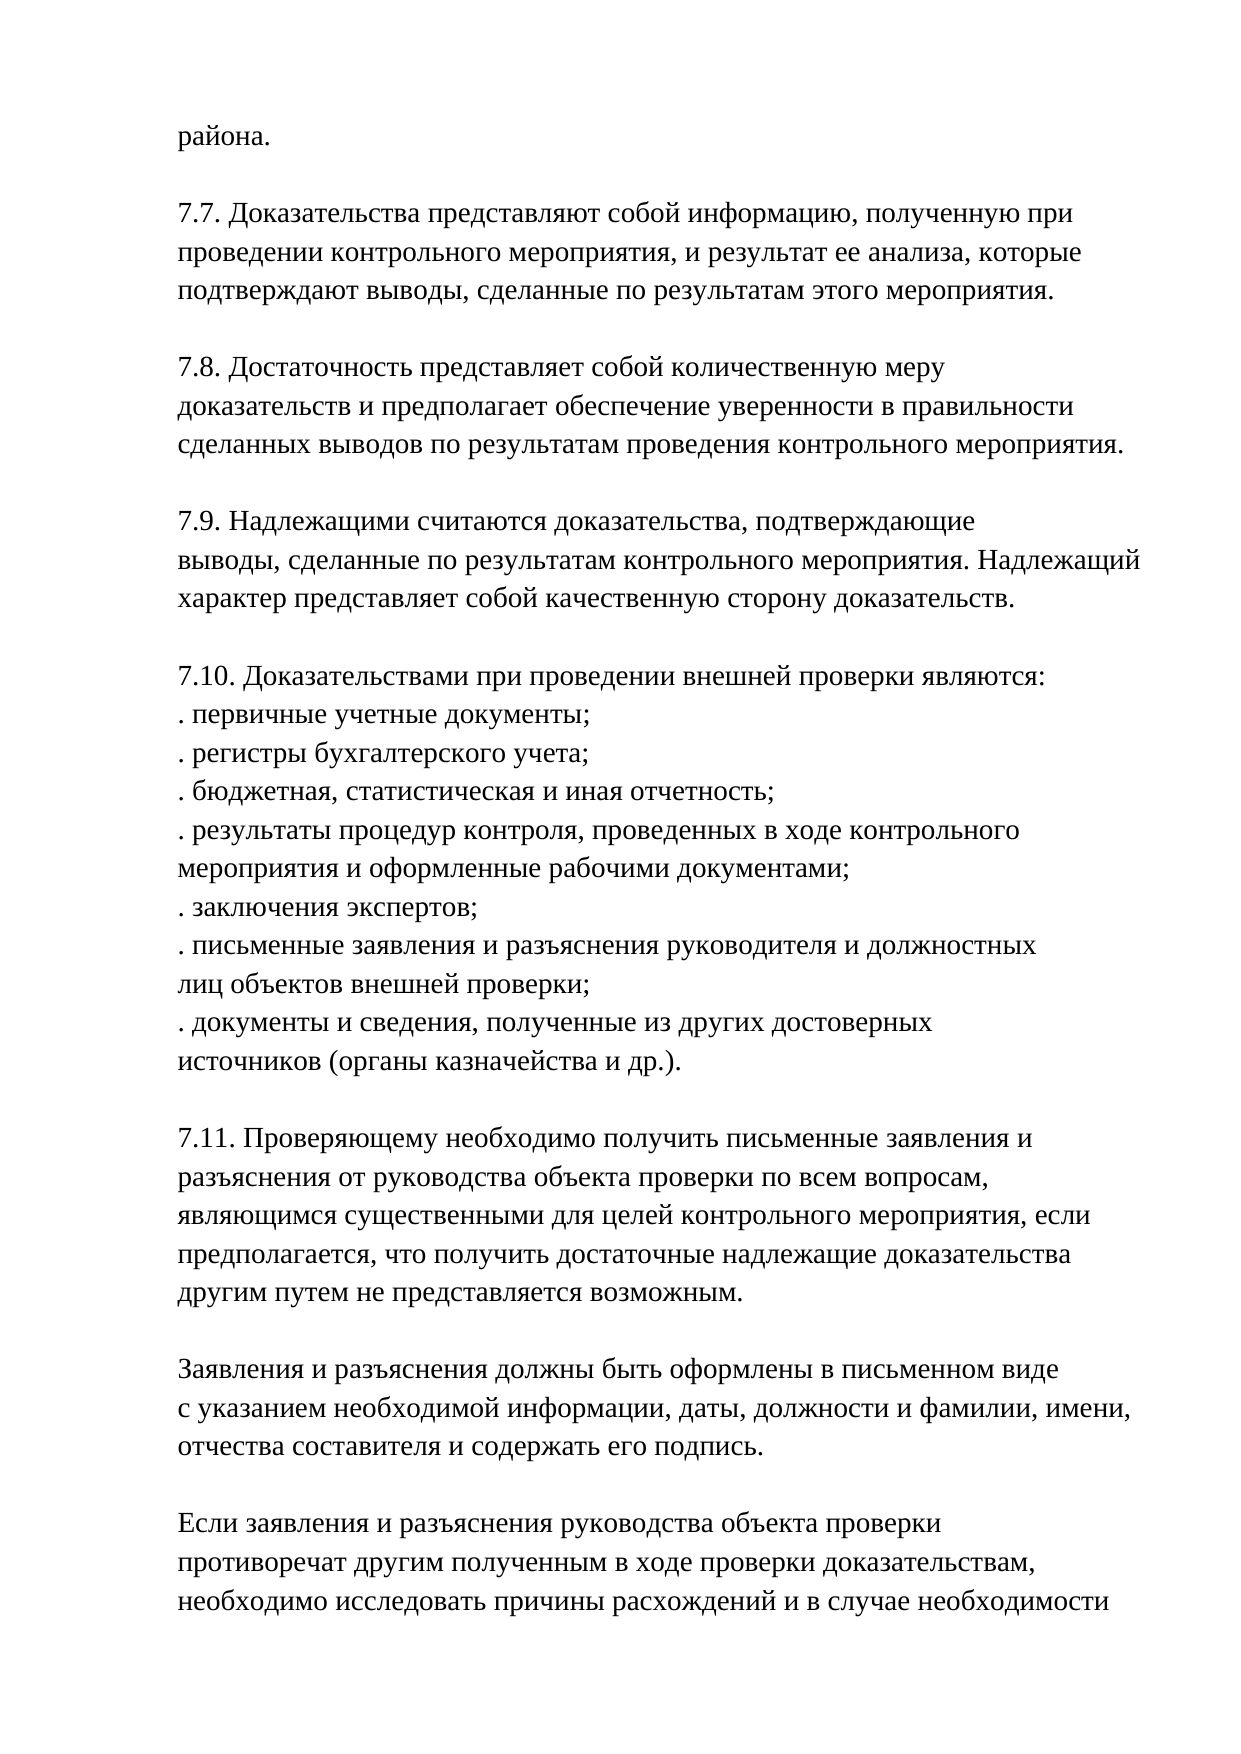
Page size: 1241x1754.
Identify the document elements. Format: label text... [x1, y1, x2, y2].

text 7.7. Доказательства представляют собой информацию, полученную при [177, 195, 1152, 229]
text противоречат другим полученным в ходе проверки доказательствам, [177, 1544, 1152, 1578]
text предполагается, что получить достаточные надлежащие доказательства [177, 1236, 1152, 1269]
text отчества составителя и содержать его подпись. [177, 1428, 1152, 1462]
text характер представляет собой качественную сторону доказательств. [177, 581, 1152, 614]
text . заключения экспертов; [177, 889, 1152, 922]
text . результаты процедур контроля, проведенных в ходе контрольного [177, 812, 1152, 845]
text источников (органы казначейства и др.). [177, 1043, 1152, 1077]
text с указанием необходимой информации, даты, должности и фамилии, имени, [177, 1390, 1152, 1423]
text . регистры бухгалтерского учета; [177, 735, 1152, 768]
text проведении контрольного мероприятия, и результат ее анализа, которые [177, 234, 1152, 267]
text . письменные заявления и разъяснения руководителя и должностных [177, 927, 1152, 961]
text . первичные учетные документы; [177, 696, 1152, 730]
text разъяснения от руководства объекта проверки по всем вопросам, [177, 1159, 1152, 1192]
text выводы, сделанные по результатам контрольного мероприятия. Надлежащий [177, 542, 1152, 576]
text мероприятия и оформленные рабочими документами; [177, 850, 1152, 884]
text являющимся существенными для целей контрольного мероприятия, если [177, 1197, 1152, 1231]
text подтверждают выводы, сделанные по результатам этого мероприятия. [177, 272, 1152, 306]
text лиц объектов внешней проверки; [177, 966, 1152, 999]
text необходимо исследовать причины расхождений и в случае необходимости [177, 1583, 1152, 1616]
text другим путем не представляется возможным. [177, 1274, 1152, 1308]
text . бюджетная, статистическая и иная отчетность; [177, 773, 1152, 807]
text доказательств и предполагает обеспечение уверенности в правильности [177, 388, 1152, 421]
text Если заявления и разъяснения руководства объекта проверки [177, 1506, 1152, 1539]
text Заявления и разъяснения должны быть оформлены в письменном виде [177, 1351, 1152, 1385]
text 7.8. Достаточность представляет собой количественную меру [177, 349, 1152, 383]
text 7.11. Проверяющему необходимо получить письменные заявления и [177, 1120, 1152, 1154]
text сделанных выводов по результатам проведения контрольного мероприятия. [177, 426, 1152, 460]
text района. [177, 118, 1152, 152]
text 7.10. Доказательствами при проведении внешней проверки являются: [177, 658, 1152, 691]
text 7.9. Надлежащими считаются доказательства, подтверждающие [177, 503, 1152, 537]
text . документы и сведения, полученные из других достоверных [177, 1004, 1152, 1038]
